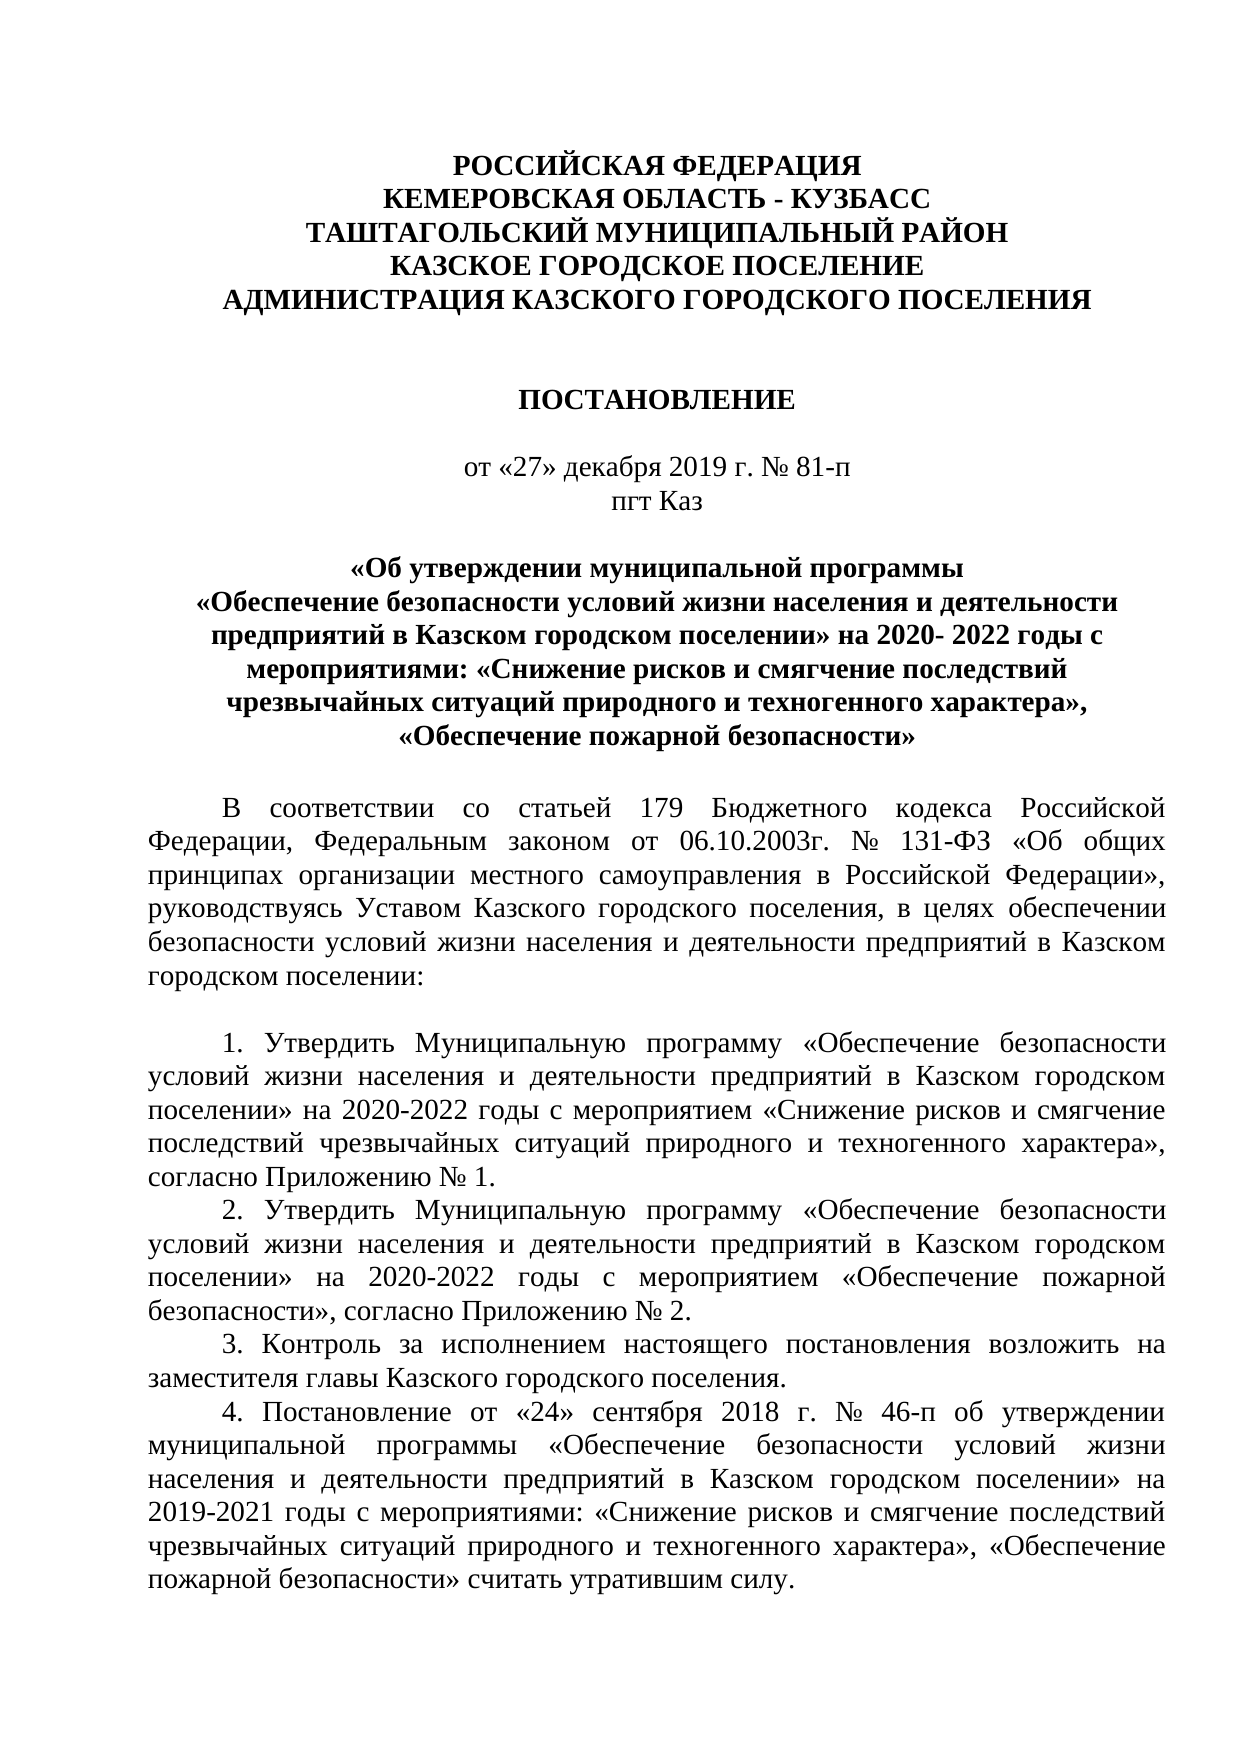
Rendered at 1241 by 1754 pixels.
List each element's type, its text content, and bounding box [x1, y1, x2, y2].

text КАЗСКОЕ ГОРОДСКОЕ ПОСЕЛЕНИЕ [148, 248, 1166, 282]
text от «27» декабря 2019 г. № 81-п [148, 449, 1166, 483]
text 2. Утвердить Муниципальную программу «Обеспечение безопасности условий жизни населения и деятельности предприятий в Казском городском поселении» на 2020-2022 годы с мероприятием «Обеспечение пожарной безопасности», согласно Приложению № 2. [148, 1192, 1166, 1327]
text 1. Утвердить Муниципальную программу «Обеспечение безопасности условий жизни населения и деятельности предприятий в Казском городском поселении» на 2020-2022 годы с мероприятием «Снижение рисков и смягчение последствий чрезвычайных ситуаций природного и техногенного характера», согласно Приложению № 1. [148, 1025, 1166, 1192]
text 4. Постановление от «24» сентября 2018 г. № 46-п об утверждении муниципальной программы «Обеспечение безопасности условий жизни населения и деятельности предприятий в Казском городском поселении» на 2019-2021 годы с мероприятиями: «Снижение рисков и смягчение последствий чрезвычайных ситуаций природного и техногенного характера», «Обеспечение пожарной безопасности» считать утратившим силу. [148, 1394, 1166, 1595]
text «Обеспечение безопасности условий жизни населения и деятельности предприятий в Казском городском поселении» на 2020- 2022 годы с мероприятиями: «Снижение рисков и смягчение последствий чрезвычайных ситуаций природного и техногенного характера», «Обеспечение пожарной безопасности» [148, 584, 1166, 751]
text КЕМЕРОВСКАЯ ОБЛАСТЬ - КУЗБАСС [148, 181, 1166, 215]
text «Об утверждении муниципальной программы [148, 550, 1166, 584]
text АДМИНИСТРАЦИЯ КАЗСКОГО ГОРОДСКОГО ПОСЕЛЕНИЯ [148, 282, 1166, 315]
text ТАШТАГОЛЬСКИЙ МУНИЦИПАЛЬНЫЙ РАЙОН [148, 215, 1166, 248]
text РОССИЙСКАЯ ФЕДЕРАЦИЯ [148, 148, 1166, 181]
text В соответствии со статьей 179 Бюджетного кодекса Российской Федерации, Федеральным законом от 06.10.2003г. № 131-ФЗ «Об общих принципах организации местного самоуправления в Российской Федерации», руководствуясь Уставом Казского городского поселения, в целях обеспечении безопасности условий жизни населения и деятельности предприятий в Казском городском поселении: [148, 790, 1166, 991]
text 3. Контроль за исполнением настоящего постановления возложить на заместителя главы Казского городского поселения. [148, 1327, 1166, 1394]
text ПОСТАНОВЛЕНИЕ [148, 382, 1166, 416]
text пгт Каз [148, 483, 1166, 517]
